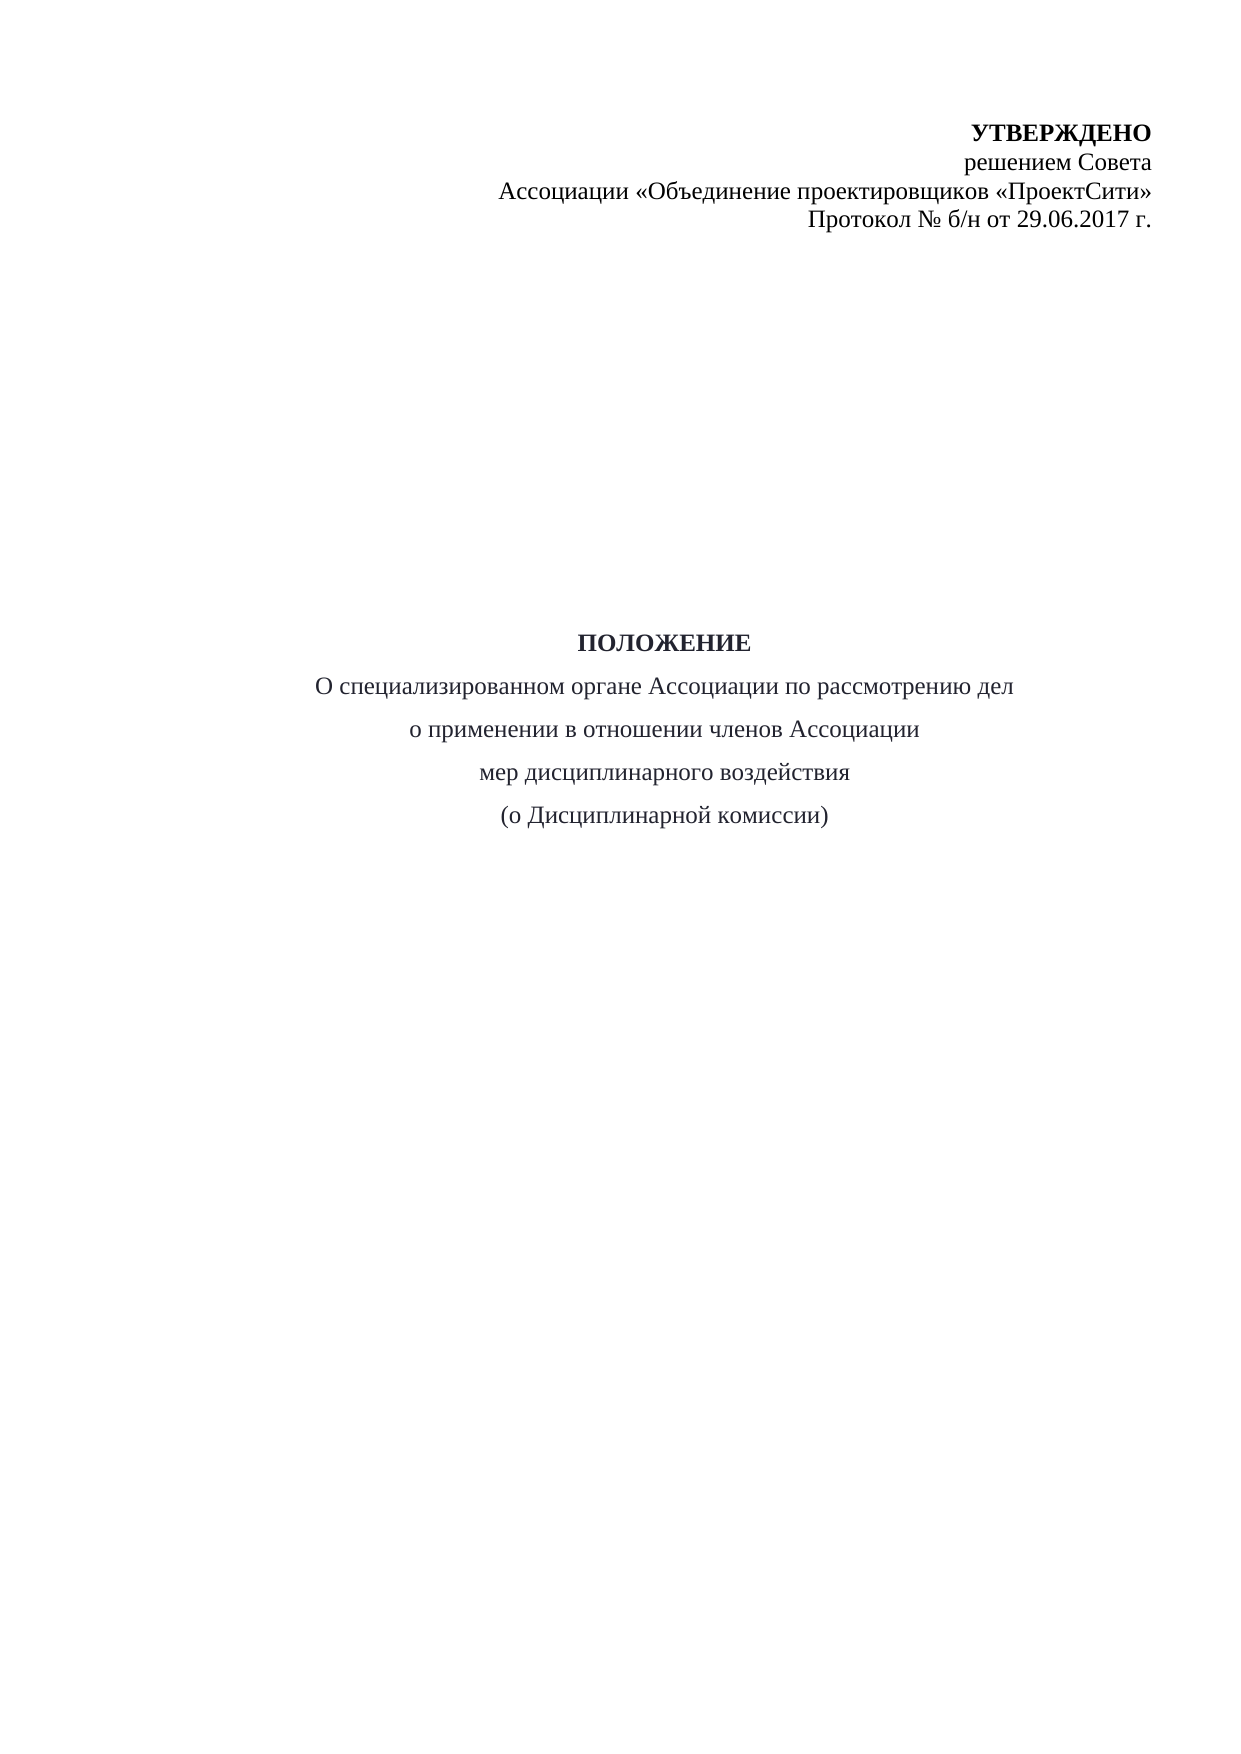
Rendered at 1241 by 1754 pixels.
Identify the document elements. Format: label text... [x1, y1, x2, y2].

text ПОЛОЖЕНИЕ [177, 628, 1152, 657]
text решением Совета [177, 147, 1152, 176]
text Ассоциации «Объединение проектировщиков «ПроектСити» [177, 176, 1152, 204]
text УТВЕРЖДЕНО [177, 118, 1152, 147]
text (о Дисциплинарной комиссии) [177, 800, 1152, 829]
text Протокол № б/н от 29.06.2017 г. [177, 204, 1152, 233]
text мер дисциплинарного воздействия [177, 757, 1152, 786]
text о применении в отношении членов Ассоциации [177, 714, 1152, 743]
text О специализированном органе Ассоциации по рассмотрению дел [177, 671, 1152, 700]
